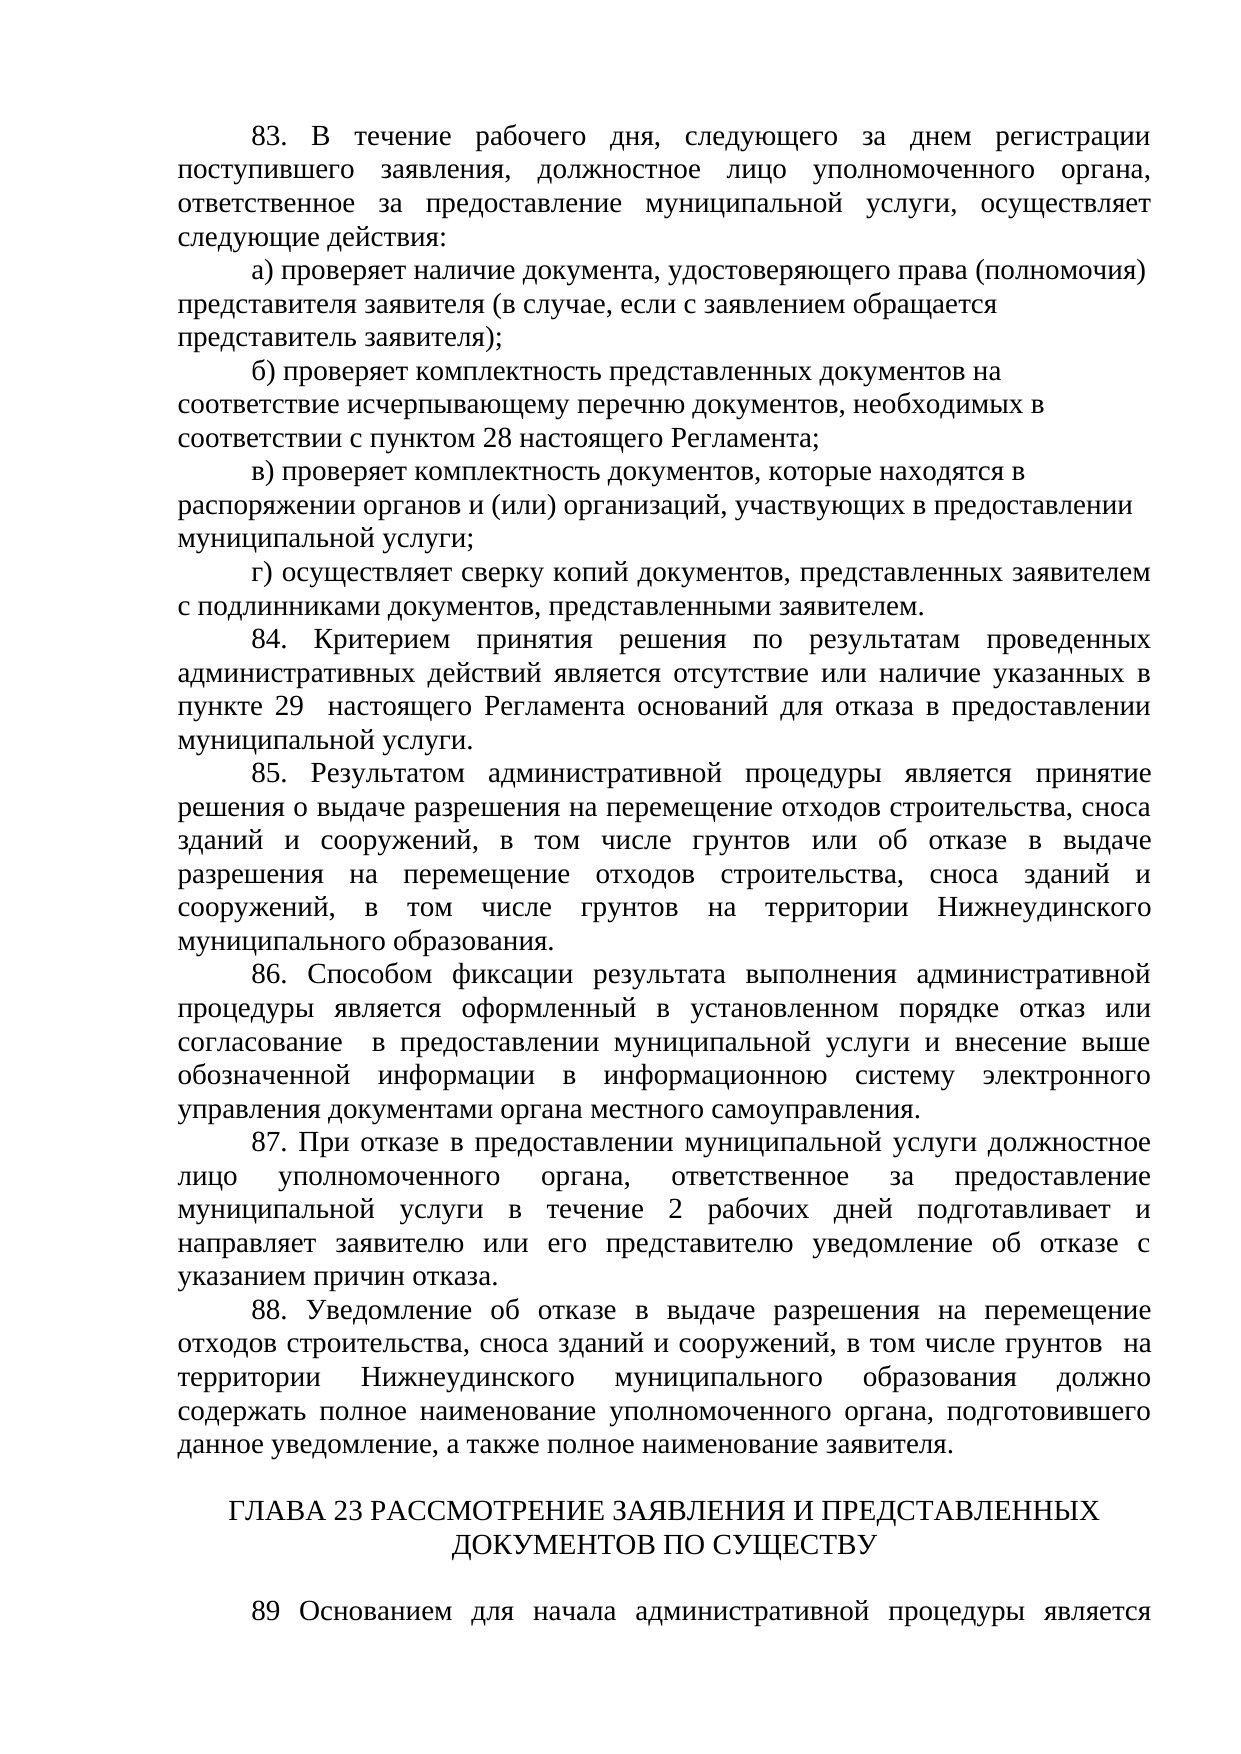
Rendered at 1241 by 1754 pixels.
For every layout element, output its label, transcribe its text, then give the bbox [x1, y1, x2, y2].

text 86. Способом фиксации результата выполнения административной процедуры является оформленный в установленном порядке отказ или согласование в предоставлении муниципальной услуги и внесение выше обозначенной информации в информационною систему электронного управления документами органа местного самоуправления. [177, 957, 1152, 1124]
text в) проверяет комплектность документов, которые находятся в распоряжении органов и (или) организаций, участвующих в предоставлении муниципальной услуги; [177, 453, 1152, 554]
text 83. В течение рабочего дня, следующего за днем регистрации поступившего заявления, должностное лицо уполномоченного органа, ответственное за предоставление муниципальной услуги, осуществляет следующие действия: [177, 118, 1152, 252]
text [177, 1593, 1152, 1626]
text 88. Уведомление об отказе в выдаче разрешения на перемещение отходов строительства, сноса зданий и сооружений, в том числе грунтов на территории Нижнеудинского муниципального образования должно содержать полное наименование уполномоченного органа, подготовившего данное уведомление, а также полное наименование заявителя. [177, 1292, 1152, 1460]
list а) проверяет наличие документа, удостоверяющего права (полномочия) представителя заявителя (в случае, если с заявлением обращается представитель заявителя); [177, 252, 1152, 353]
text б) проверяет комплектность представленных документов на соответствие исчерпывающему перечню документов, необходимых в соответствии с пунктом 28 настоящего Регламента; [177, 353, 1152, 453]
text ГЛАВА 23 РАССМОТРЕНИЕ ЗАЯВЛЕНИЯ И ПРЕДСТАВЛЕННЫХ ДОКУМЕНТОВ ПО СУЩЕСТВУ [177, 1493, 1152, 1560]
text 84. Критерием принятия решения по результатам проведенных административных действий является отсутствие или наличие указанных в пункте 29 настоящего Регламента оснований для отказа в предоставлении муниципальной услуги. [177, 621, 1152, 755]
text г) осуществляет сверку копий документов, представленных заявителем с подлинниками документов, представленными заявителем. [177, 554, 1152, 621]
text 85. Результатом административной процедуры является принятие решения о выдаче разрешения на перемещение отходов строительства, сноса зданий и сооружений, в том числе грунтов или об отказе в выдаче разрешения на перемещение отходов строительства, сноса зданий и сооружений, в том числе грунтов на территории Нижнеудинского муниципального образования. [177, 755, 1152, 957]
text 87. При отказе в предоставлении муниципальной услуги должностное лицо уполномоченного органа, ответственное за предоставление муниципальной услуги в течение 2 рабочих дней подготавливает и направляет заявителю или его представителю уведомление об отказе с указанием причин отказа. [177, 1124, 1152, 1292]
